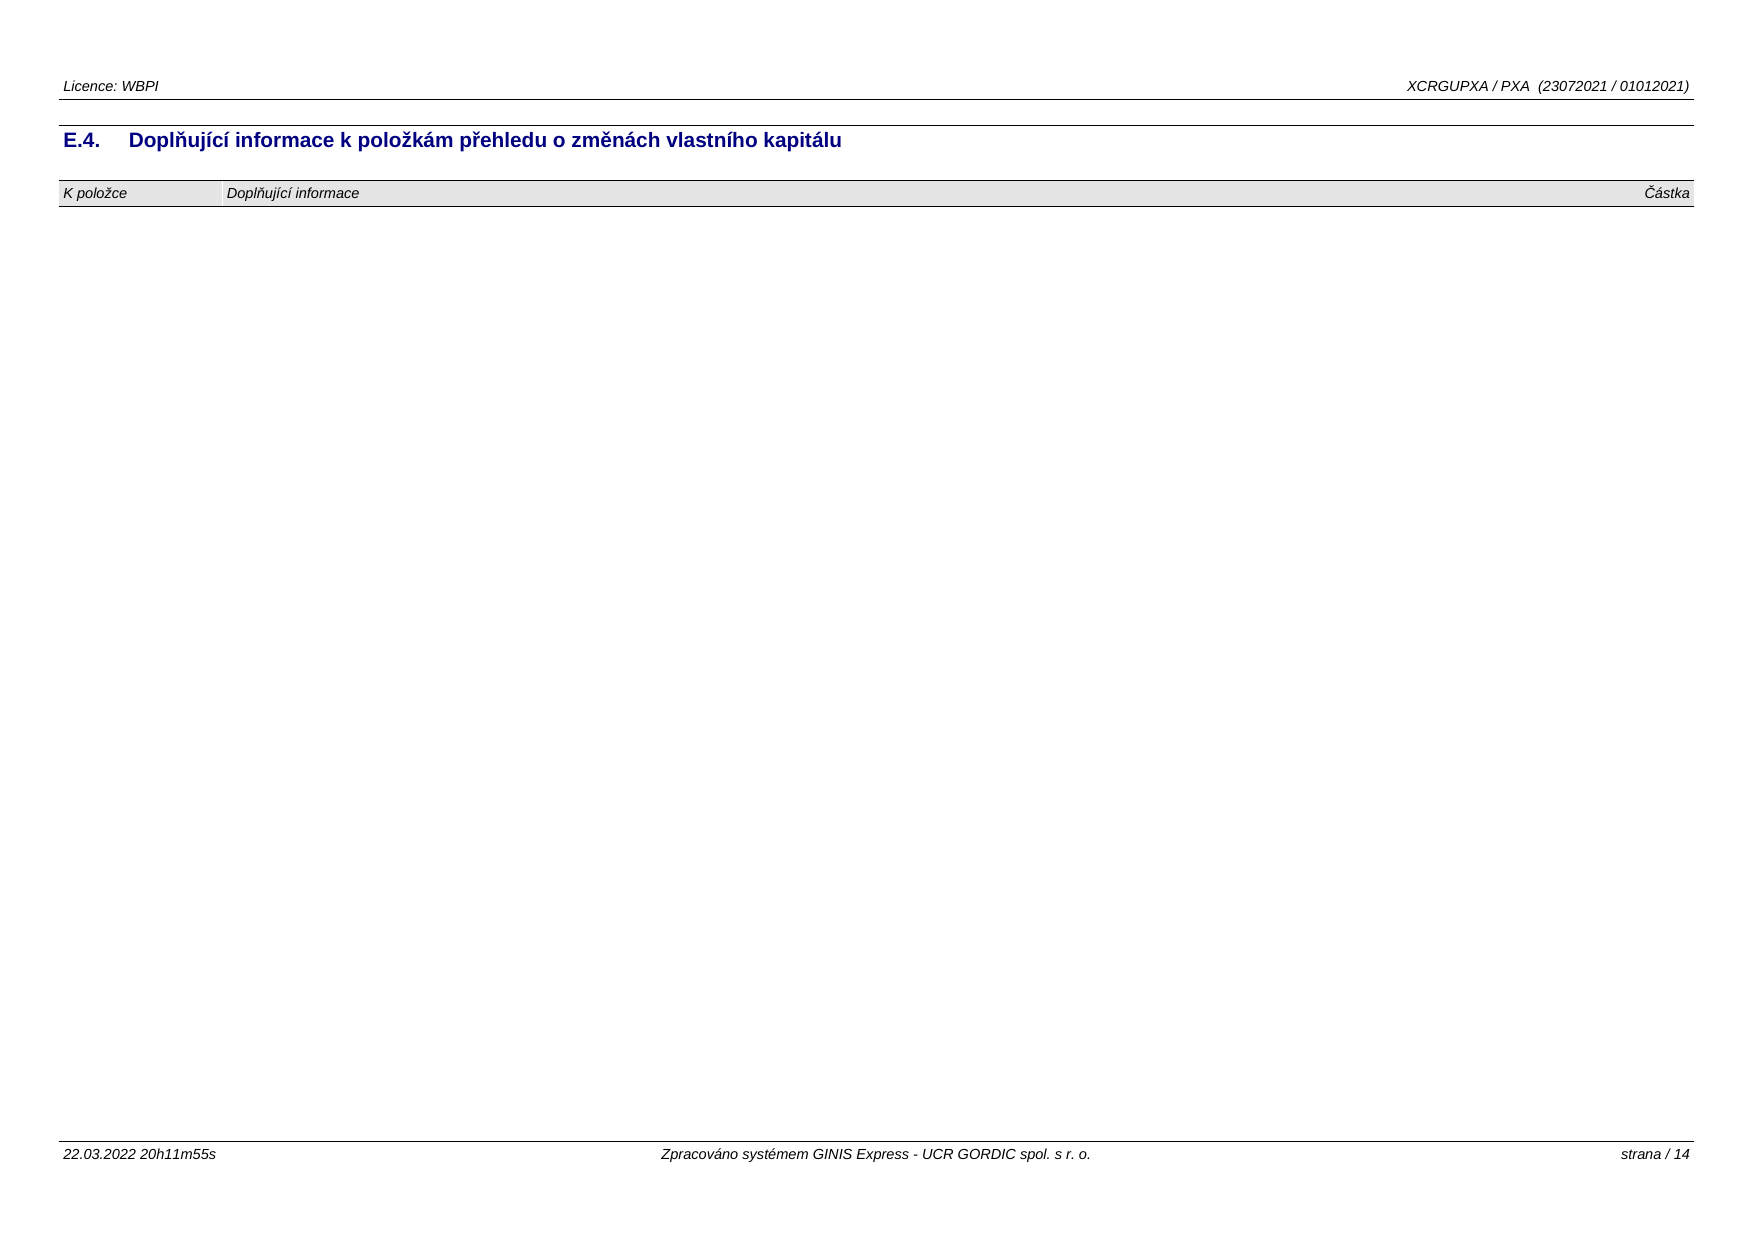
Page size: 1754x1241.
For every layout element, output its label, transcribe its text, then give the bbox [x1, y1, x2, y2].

table_header Doplňující informace k položkám přehledu o změnách vlastního kapitálu [124, 126, 1694, 155]
table_header K položce [59, 181, 222, 206]
table_header Doplňující informace [223, 181, 1448, 206]
table_header Částka [1448, 181, 1694, 206]
table_header E.4. [59, 126, 124, 155]
